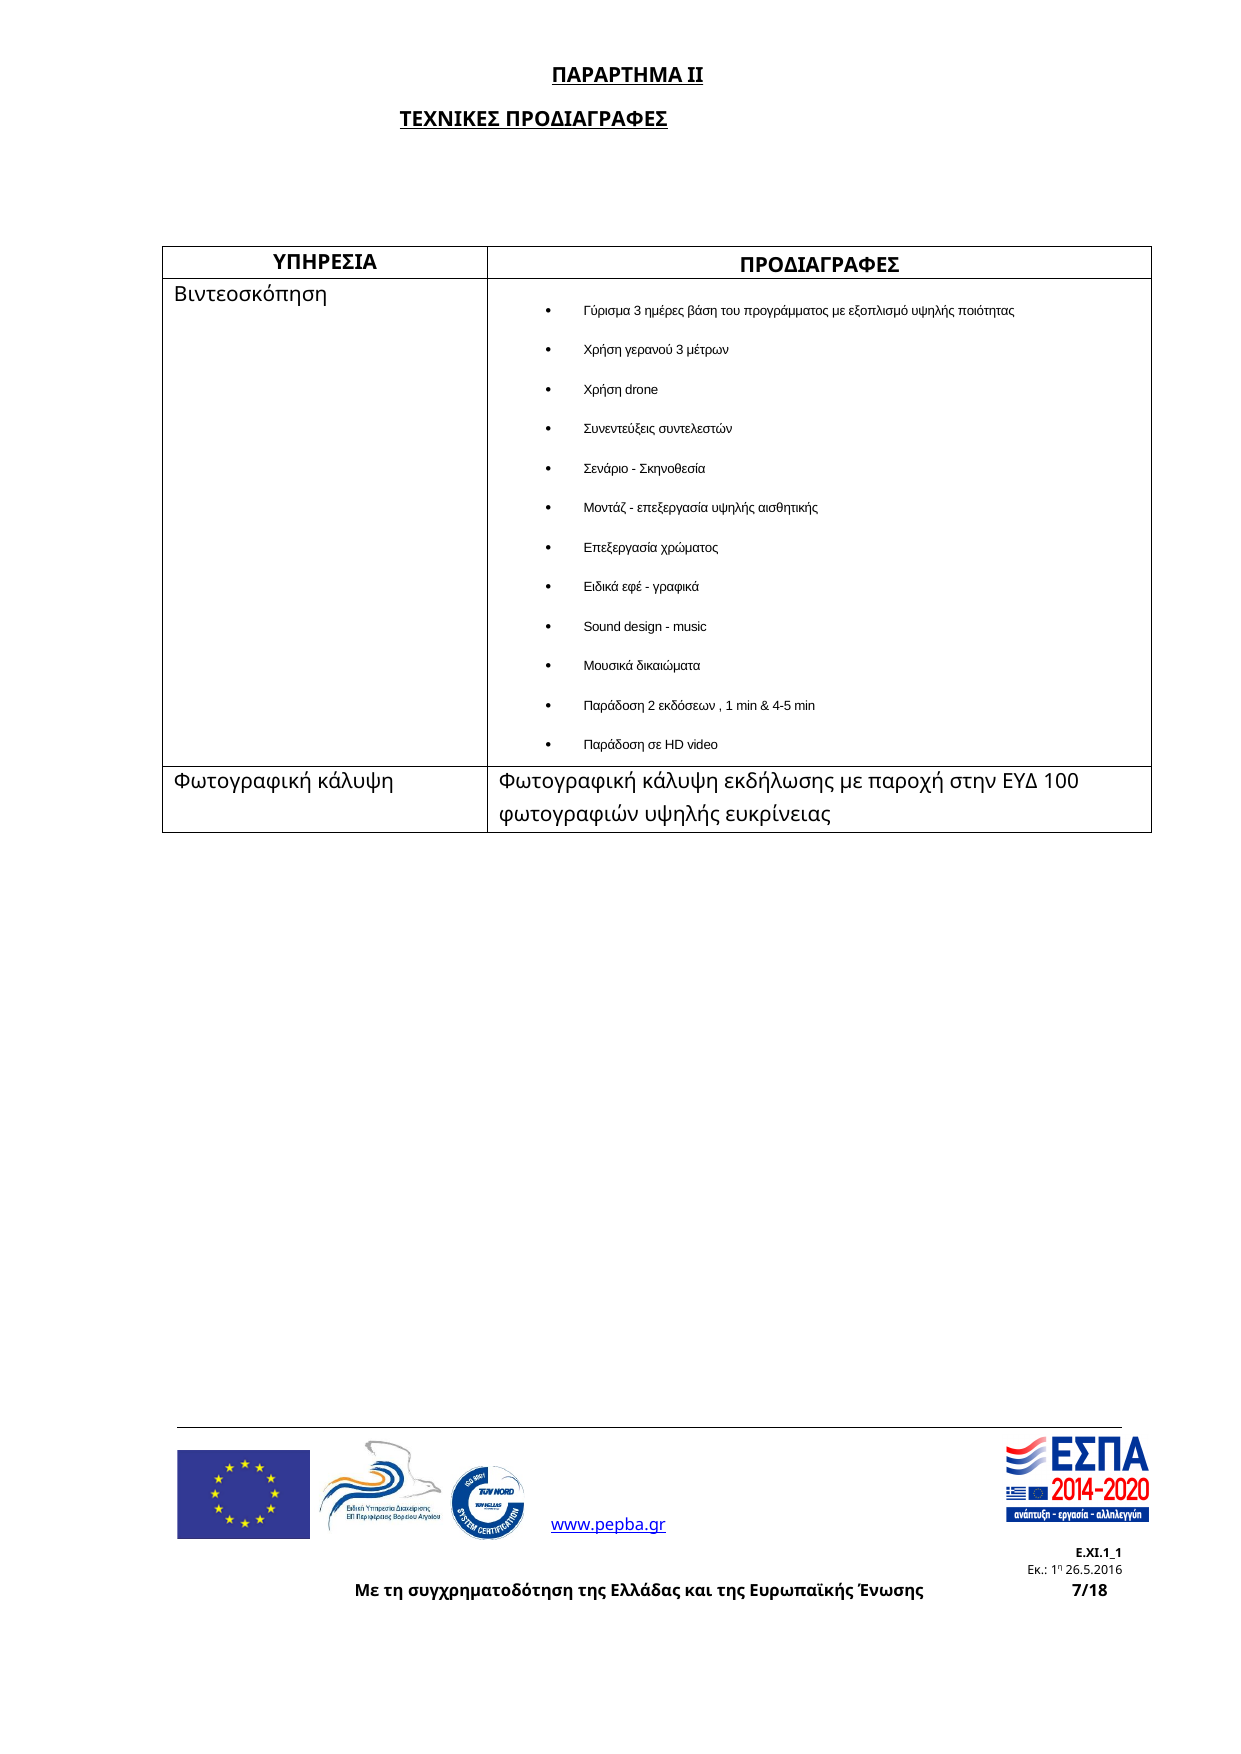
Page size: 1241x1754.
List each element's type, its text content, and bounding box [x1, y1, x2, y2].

text ΤΕΧΝΙΚΕΣ ΠΡΟΔΙΑΓΡΑΦΕΣ [177, 104, 1122, 132]
table_cell Φωτογραφική κάλυψη εκδήλωσης με παροχή στην ΕΥΔ 100 φωτογραφιών υψηλής ευκρίνειας [488, 767, 1151, 832]
table_header ΥΠΗΡΕΣΙΑ [163, 247, 487, 278]
table_header ΠΡΟΔΙΑΓΡΑΦΕΣ [488, 247, 1151, 278]
picture [177, 1430, 525, 1540]
table_cell Φωτογραφική κάλυψη [163, 767, 487, 832]
table_cell Γύρισμα 3 ημέρες βάση του προγράμματος με εξοπλισμό υψηλής ποιότητας Χρήση γερανού 3 μέτρων Χρήση drone Συνεντεύξεις συντελεστών Σενάριο - Σκηνοθεσία Μοντάζ - επεξεργασία υψηλής αισθητικής Επεξεργασία χρώματος Ειδικά εφέ - γραφικά Sound design - music Μουσικά δικαιώματα Παράδοση 2 εκδόσεων , 1 min & 4-5 min Παράδοση σε HD video [488, 279, 1151, 766]
text ΠΑΡΑΡΤΗΜΑ ΙΙ [177, 57, 1078, 88]
table_cell Βιντεοσκόπηση [163, 279, 487, 766]
picture [1002, 1434, 1149, 1522]
